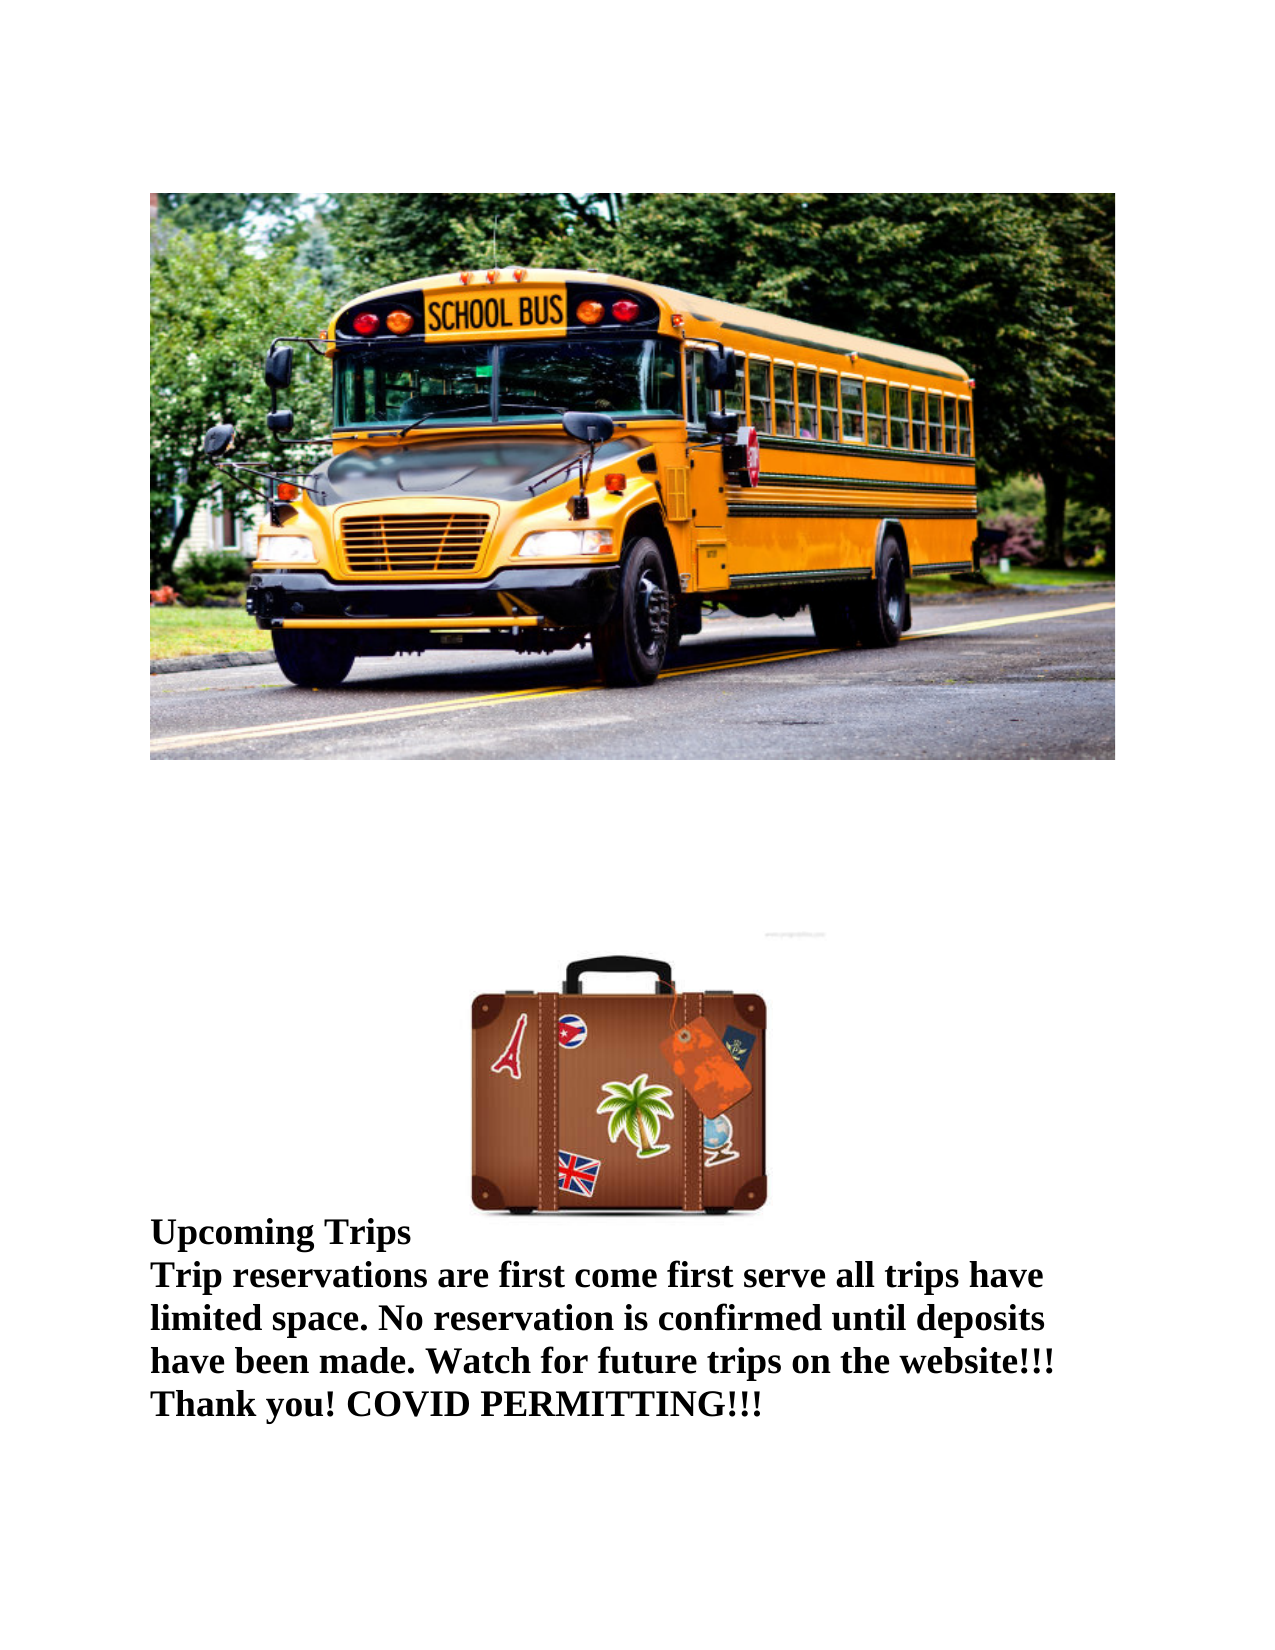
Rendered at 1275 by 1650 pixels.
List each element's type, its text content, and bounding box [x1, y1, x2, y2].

picture [150, 193, 1116, 760]
text Thank you! COVID PERMITTING!!! [150, 1382, 1125, 1425]
text Trip reservations are first come first serve all trips have limited space. No reservation is confirmed until deposits have been made. Watch for future trips on the website!!! [150, 1252, 1125, 1382]
picture [411, 931, 828, 1245]
